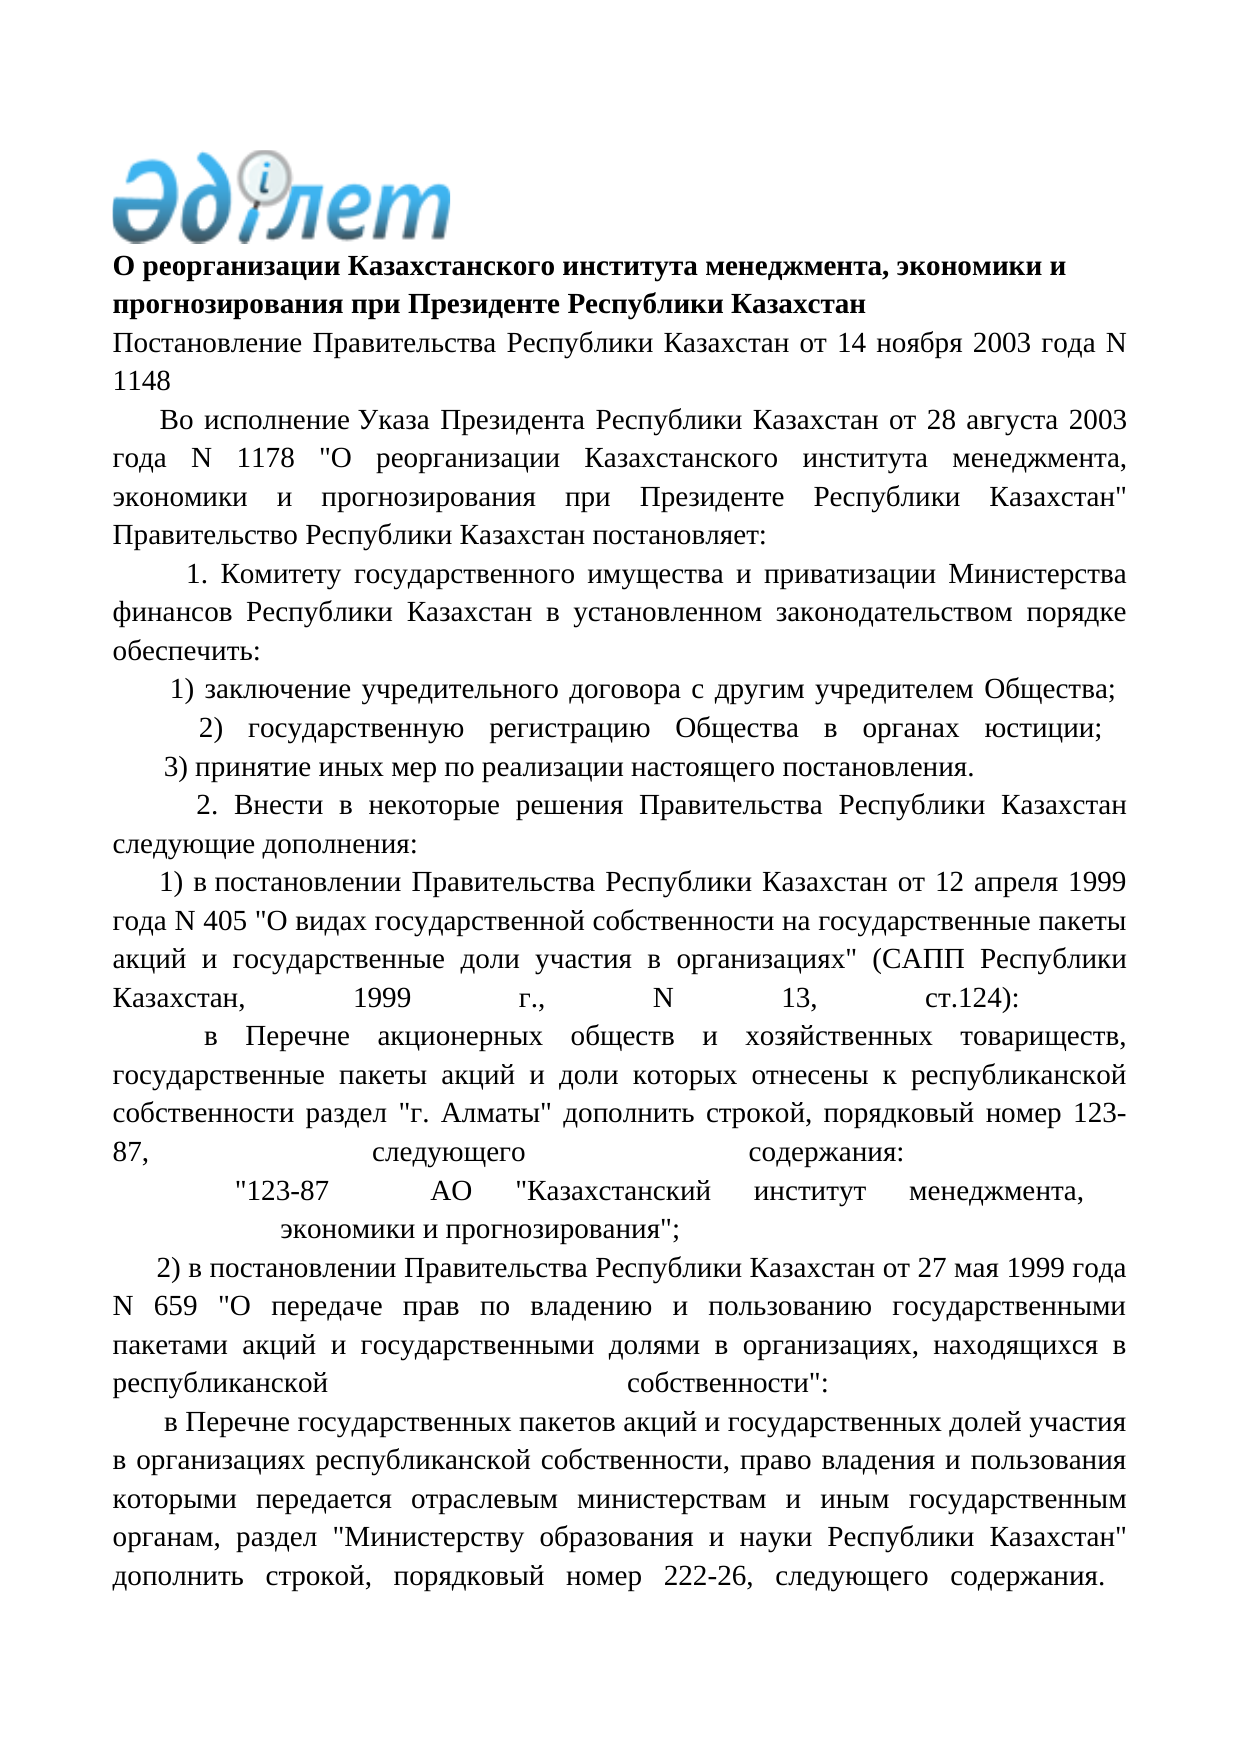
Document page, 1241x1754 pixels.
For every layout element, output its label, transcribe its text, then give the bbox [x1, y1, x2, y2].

text 1) в постановлении Правительства Республики Казахстан от 12 апреля 1999 года N 405 "О видах государственной собственности на государственные пакеты акций и государственные доли участия в организациях" (САПП Республики Казахстан, 1999 г., N 13, ст.124): в Перечне акционерных обществ и хозяйственных товариществ, государственные пакеты акций и доли которых отнесены к республиканской собственности раздел "г. Алматы" дополнить строкой, порядковый номер 123-87, следующего содержания: "123-87 АО "Казахстанский институт менеджмента, экономики и прогнозирования"; [112, 864, 1128, 1245]
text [112, 1250, 1128, 1592]
text 1. Комитету государственного имущества и приватизации Министерства финансов Республики Казахстан в установленном законодательством порядке обеспечить: 1) заключение учредительного договора с другим учредителем Общества; 2) государственную регистрацию Общества в органах юстиции; 3) принятие иных мер по реализации настоящего постановления. [112, 556, 1128, 782]
text 2. Внести в некоторые решения Правительства Республики Казахстан следующие дополнения: [112, 787, 1128, 859]
text Постановление Правительства Республики Казахстан от 14 ноября 2003 года N 1148 [112, 325, 1128, 397]
text Во исполнение Указа Президента Республики Казахстан от 28 августа 2003 года N 1178 "О реорганизации Казахстанского института менеджмента, экономики и прогнозирования при Президенте Республики Казахстан" Правительство Республики Казахстан постановляет: [112, 402, 1128, 551]
picture [112, 150, 451, 244]
text О реорганизации Казахстанского института менеджмента, экономики и прогнозирования при Президенте Республики Казахстан [112, 248, 1128, 320]
